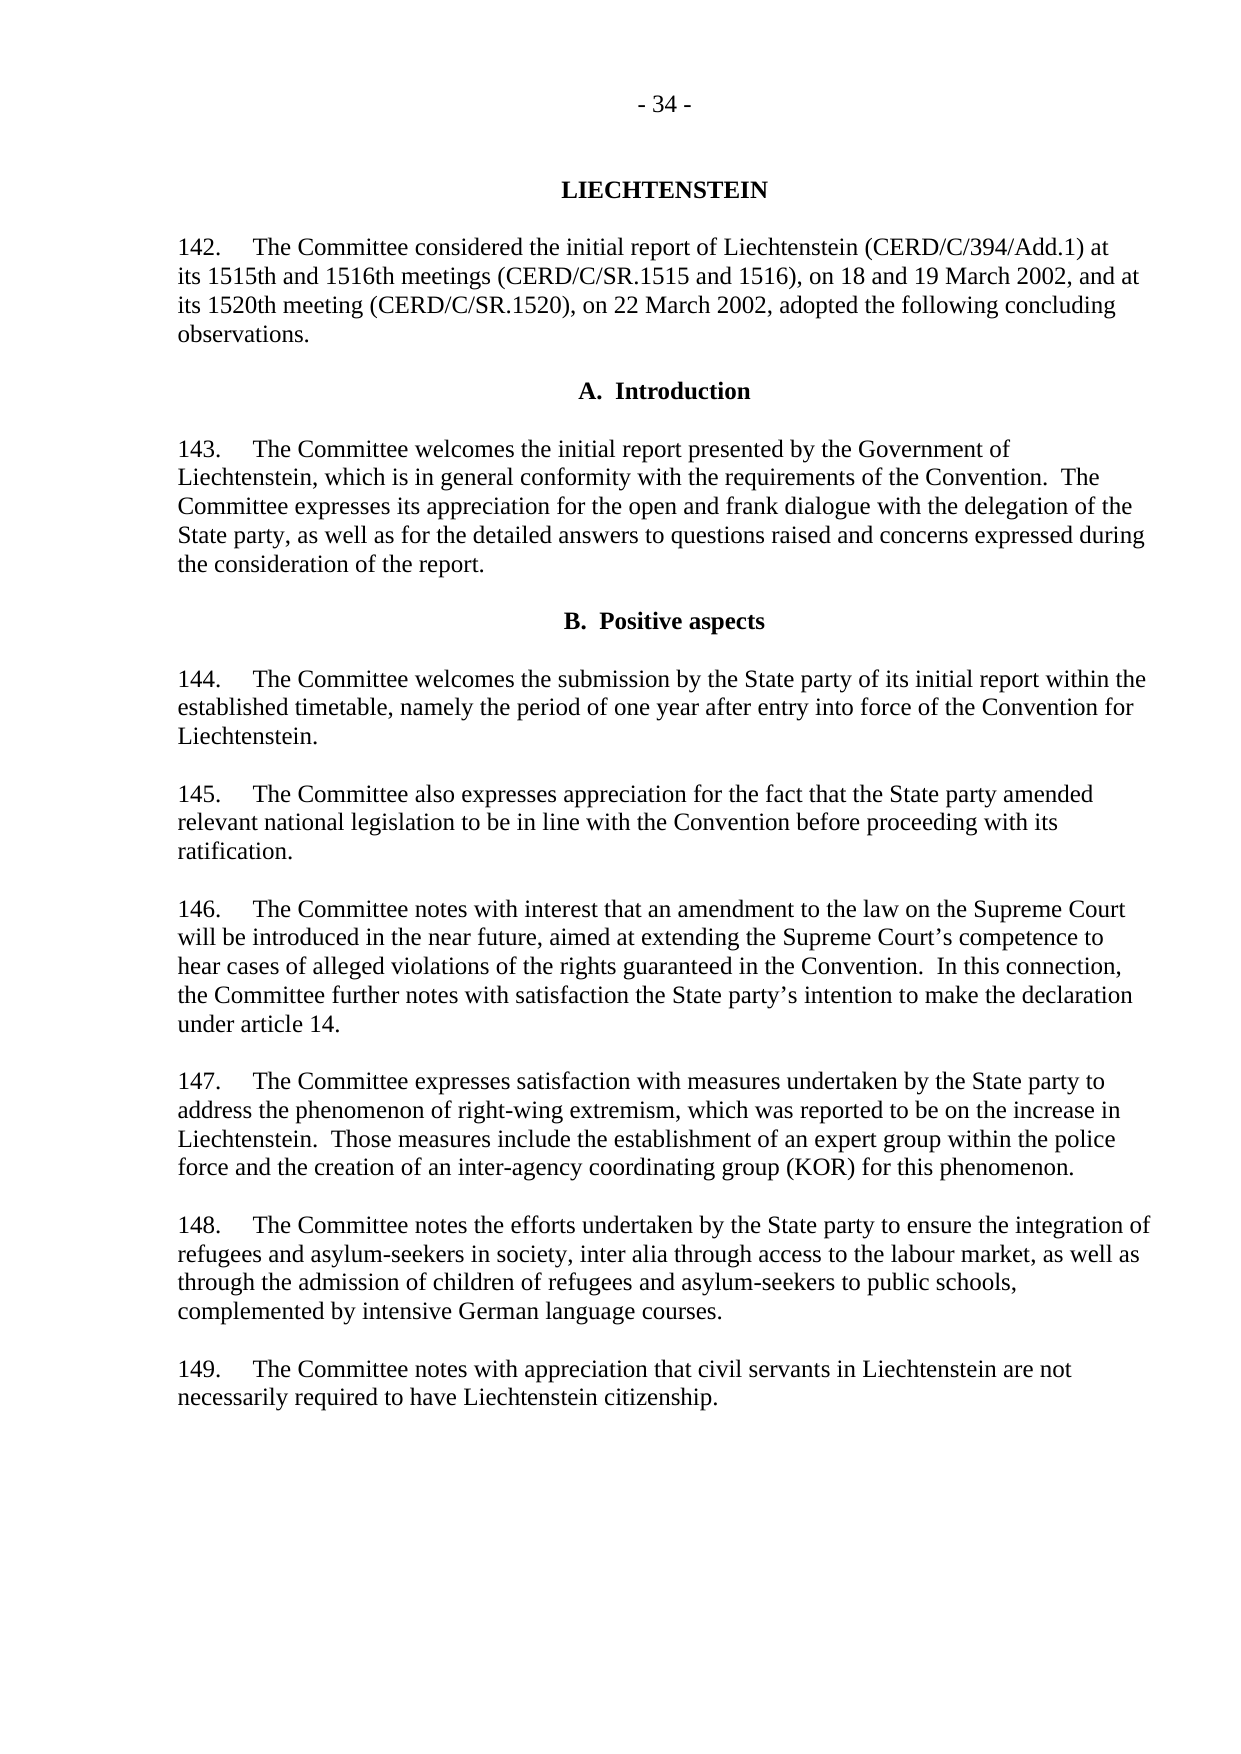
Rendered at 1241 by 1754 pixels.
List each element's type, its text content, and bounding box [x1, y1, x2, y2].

text The Committee welcomes the initial report presented by the Government of Liechtenstein, which is in general conformity with the requirements of the Convention. The Committee expresses its appreciation for the open and frank dialogue with the delegation of the State party, as well as for the detailed answers to questions raised and concerns expressed during the consideration of the report. [177, 434, 1152, 577]
text The Committee welcomes the submission by the State party of its initial report within the established timetable, namely the period of one year after entry into force of the Convention for Liechtenstein. [177, 664, 1152, 750]
text The Committee considered the initial report of Liechtenstein (CERD/C/394/Add.1) at its 1515th and 1516th meetings (CERD/C/SR.1515 and 1516), on 18 and 19 March 2002, and at its 1520th meeting (CERD/C/SR.1520), on 22 March 2002, adopted the following concluding observations. [177, 232, 1152, 347]
subtitle A. Introduction [177, 376, 1152, 405]
subtitle Liechtenstein [177, 175, 1152, 204]
text The Committee notes with interest that an amendment to the law on the Supreme Court will be introduced in the near future, aimed at extending the Supreme Court’s competence to hear cases of alleged violations of the rights guaranteed in the Convention. In this connection, the Committee further notes with satisfaction the State party’s intention to make the declaration under article 14. [177, 894, 1152, 1037]
subtitle B. Positive aspects [177, 606, 1152, 635]
text The Committee notes the efforts undertaken by the State party to ensure the integration of refugees and asylum-seekers in society, inter alia through access to the labour market, as well as through the admission of children of refugees and asylum-seekers to public schools, complemented by intensive German language courses. [177, 1210, 1152, 1325]
text The Committee also expresses appreciation for the fact that the State party amended relevant national legislation to be in line with the Convention before proceeding with its ratification. [177, 779, 1152, 865]
text The Committee notes with appreciation that civil servants in Liechtenstein are not necessarily required to have Liechtenstein citizenship. [177, 1354, 1152, 1411]
text The Committee expresses satisfaction with measures undertaken by the State party to address the phenomenon of right-wing extremism, which was reported to be on the increase in Liechtenstein. Those measures include the establishment of an expert group within the police force and the creation of an inter-agency coordinating group (KOR) for this phenomenon. [177, 1066, 1152, 1181]
